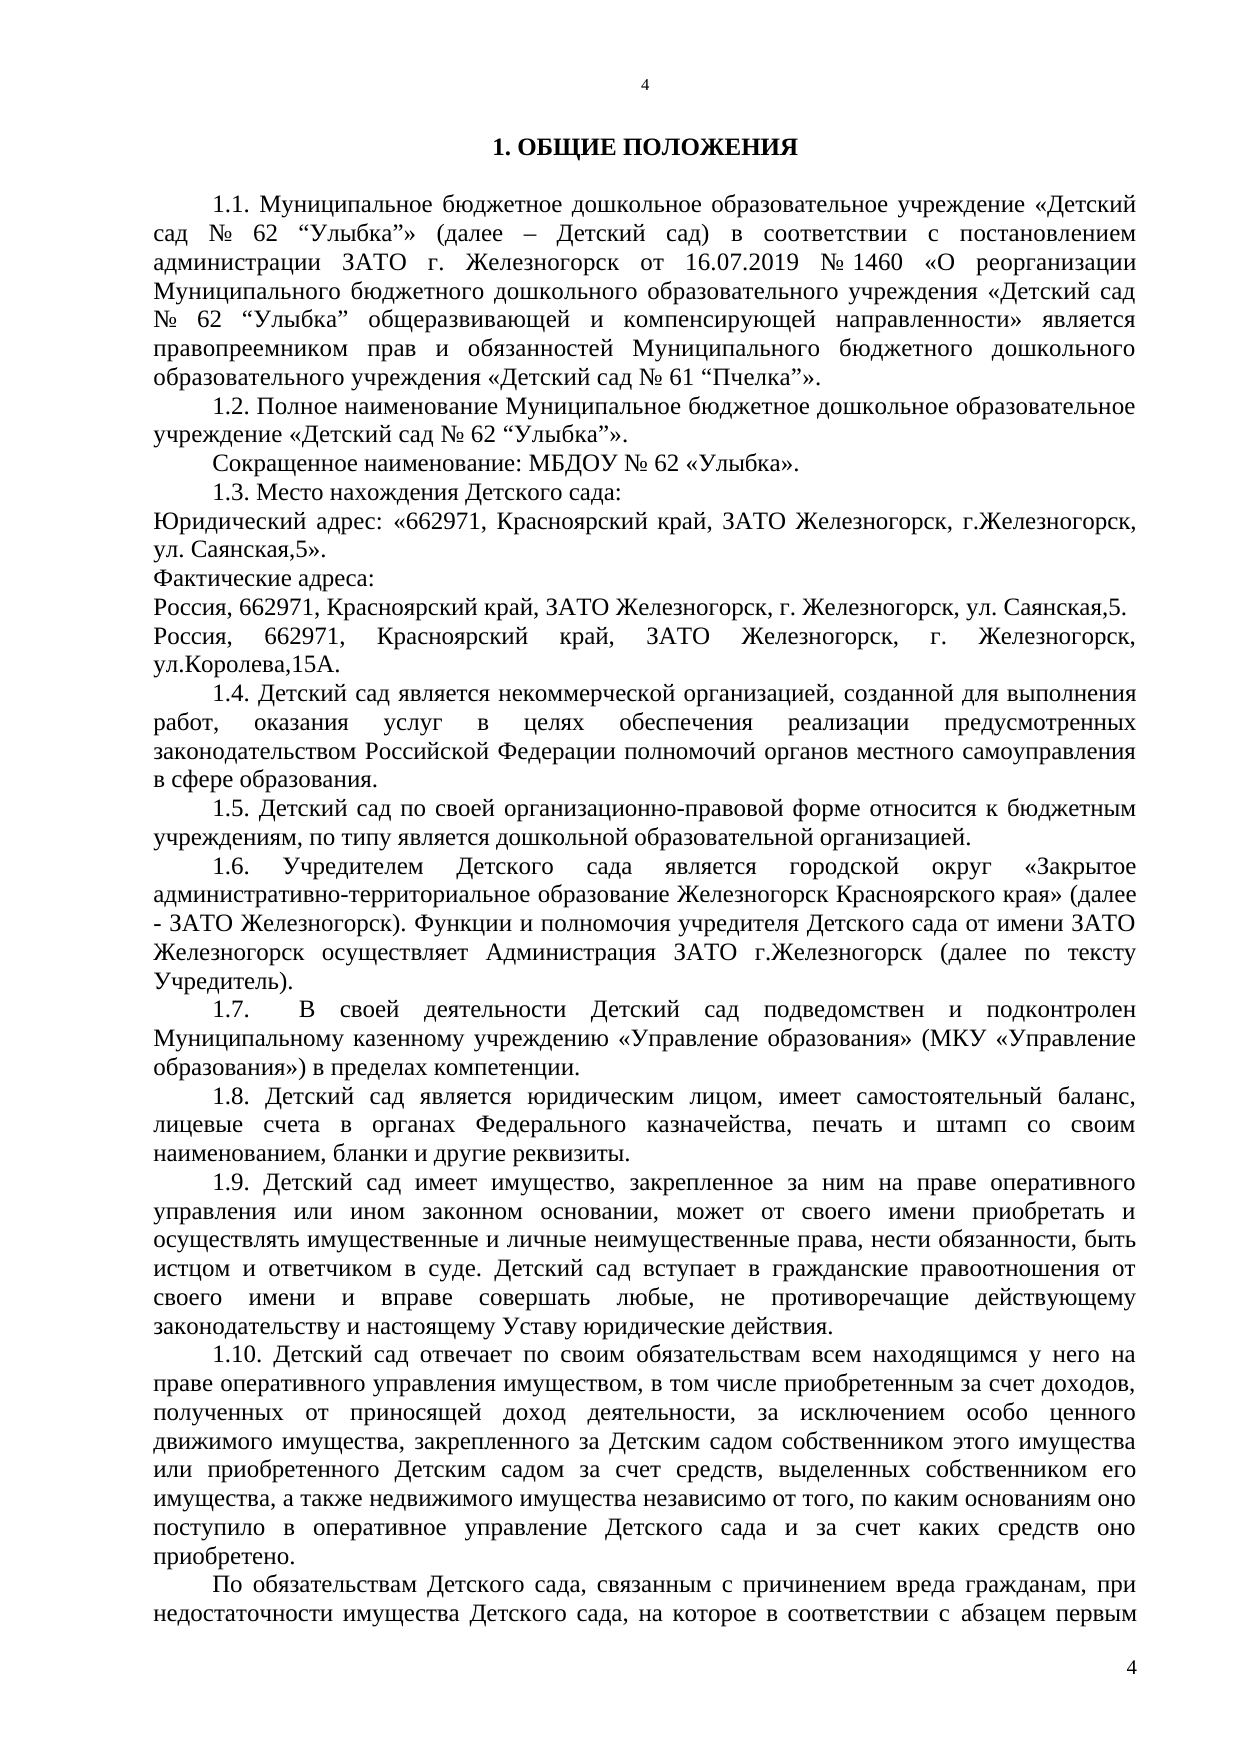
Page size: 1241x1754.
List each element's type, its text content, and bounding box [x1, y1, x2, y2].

text Россия, 662971, Красноярский край, ЗАТО Железногорск, г. Железногорск, ул. Саянская,5. [153, 592, 1137, 621]
text 1.6. Учредителем Детского сада является городской округ «Закрытое административно-территориальное образование Железногорск Красноярского края» (далее - ЗАТО Железногорск). Функции и полномочия учредителя Детского сада от имени ЗАТО Железногорск осуществляет Администрация ЗАТО г.Железногорск (далее по тексту Учредитель). [153, 851, 1137, 994]
text Юридический адрес: «662971, Красноярский край, ЗАТО Железногорск, г.Железногорск, ул. Саянская,5». [153, 506, 1137, 563]
text 1.9. Детский сад имеет имущество, закрепленное за ним на праве оперативного управления или ином законном основании, может от своего имени приобретать и осуществлять имущественные и личные неимущественные права, нести обязанности, быть истцом и ответчиком в суде. Детский сад вступает в гражданские правоотношения от своего имени и вправе совершать любые, не противоречащие действующему законодательству и настоящему Уставу юридические действия. [153, 1167, 1137, 1339]
text 1.8. Детский сад является юридическим лицом, имеет самостоятельный баланс, лицевые счета в органах Федерального казначейства, печать и штамп со своим наименованием, бланки и другие реквизиты. [153, 1081, 1137, 1167]
text Россия, 662971, Красноярский край, ЗАТО Железногорск, г. Железногорск, ул.Королева,15А. [153, 621, 1137, 678]
text 1.5. Детский сад по своей организационно-правовой форме относится к бюджетным учреждениям, по типу является дошкольной образовательной организацией. [153, 793, 1137, 851]
text Фактические адреса: [153, 563, 1137, 592]
title 1.7. В своей деятельности Детский сад подведомствен и подконтролен Муниципальному казенному учреждению «Управление образования» (МКУ «Управление образования») в пределах компетенции. [153, 994, 1137, 1081]
text 1.3. Место нахождения Детского сада: [212, 477, 1137, 506]
text 1.4. Детский сад является некоммерческой организацией, созданной для выполнения работ, оказания услуг в целях обеспечения реализации предусмотренных законодательством Российской Федерации полномочий органов местного самоуправления в сфере образования. [153, 678, 1137, 793]
text 1.1. Муниципальное бюджетное дошкольное образовательное учреждение «Детский сад № 62 “Улыбка”» (далее – Детский сад) в соответствии с постановлением администрации ЗАТО г. Железногорск от 16.07.2019 № 1460 «О реорганизации Муниципального бюджетного дошкольного образовательного учреждения «Детский сад № 62 “Улыбка” общеразвивающей и компенсирующей направленности» является правопреемником прав и обязанностей Муниципального бюджетного дошкольного образовательного учреждения «Детский сад № 61 “Пчелка”». [153, 189, 1137, 391]
text 1. ОБЩИЕ ПОЛОЖЕНИЯ [153, 132, 1137, 161]
text 1.10. Детский сад отвечает по своим обязательствам всем находящимся у него на праве оперативного управления имуществом, в том числе приобретенным за счет доходов, полученных от приносящей доход деятельности, за исключением особо ценного движимого имущества, закрепленного за Детским садом собственником этого имущества или приобретенного Детским садом за счет средств, выделенных собственником его имущества, а также недвижимого имущества независимо от того, по каким основаниям оно поступило в оперативное управление Детского сада и за счет каких средств оно приобретено. [153, 1339, 1137, 1569]
text Сокращенное наименование: МБДОУ № 62 «Улыбка». [212, 448, 1137, 477]
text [153, 1569, 1137, 1627]
text 1.2. Полное наименование Муниципальное бюджетное дошкольное образовательное учреждение «Детский сад № 62 “Улыбка”». [153, 391, 1137, 448]
